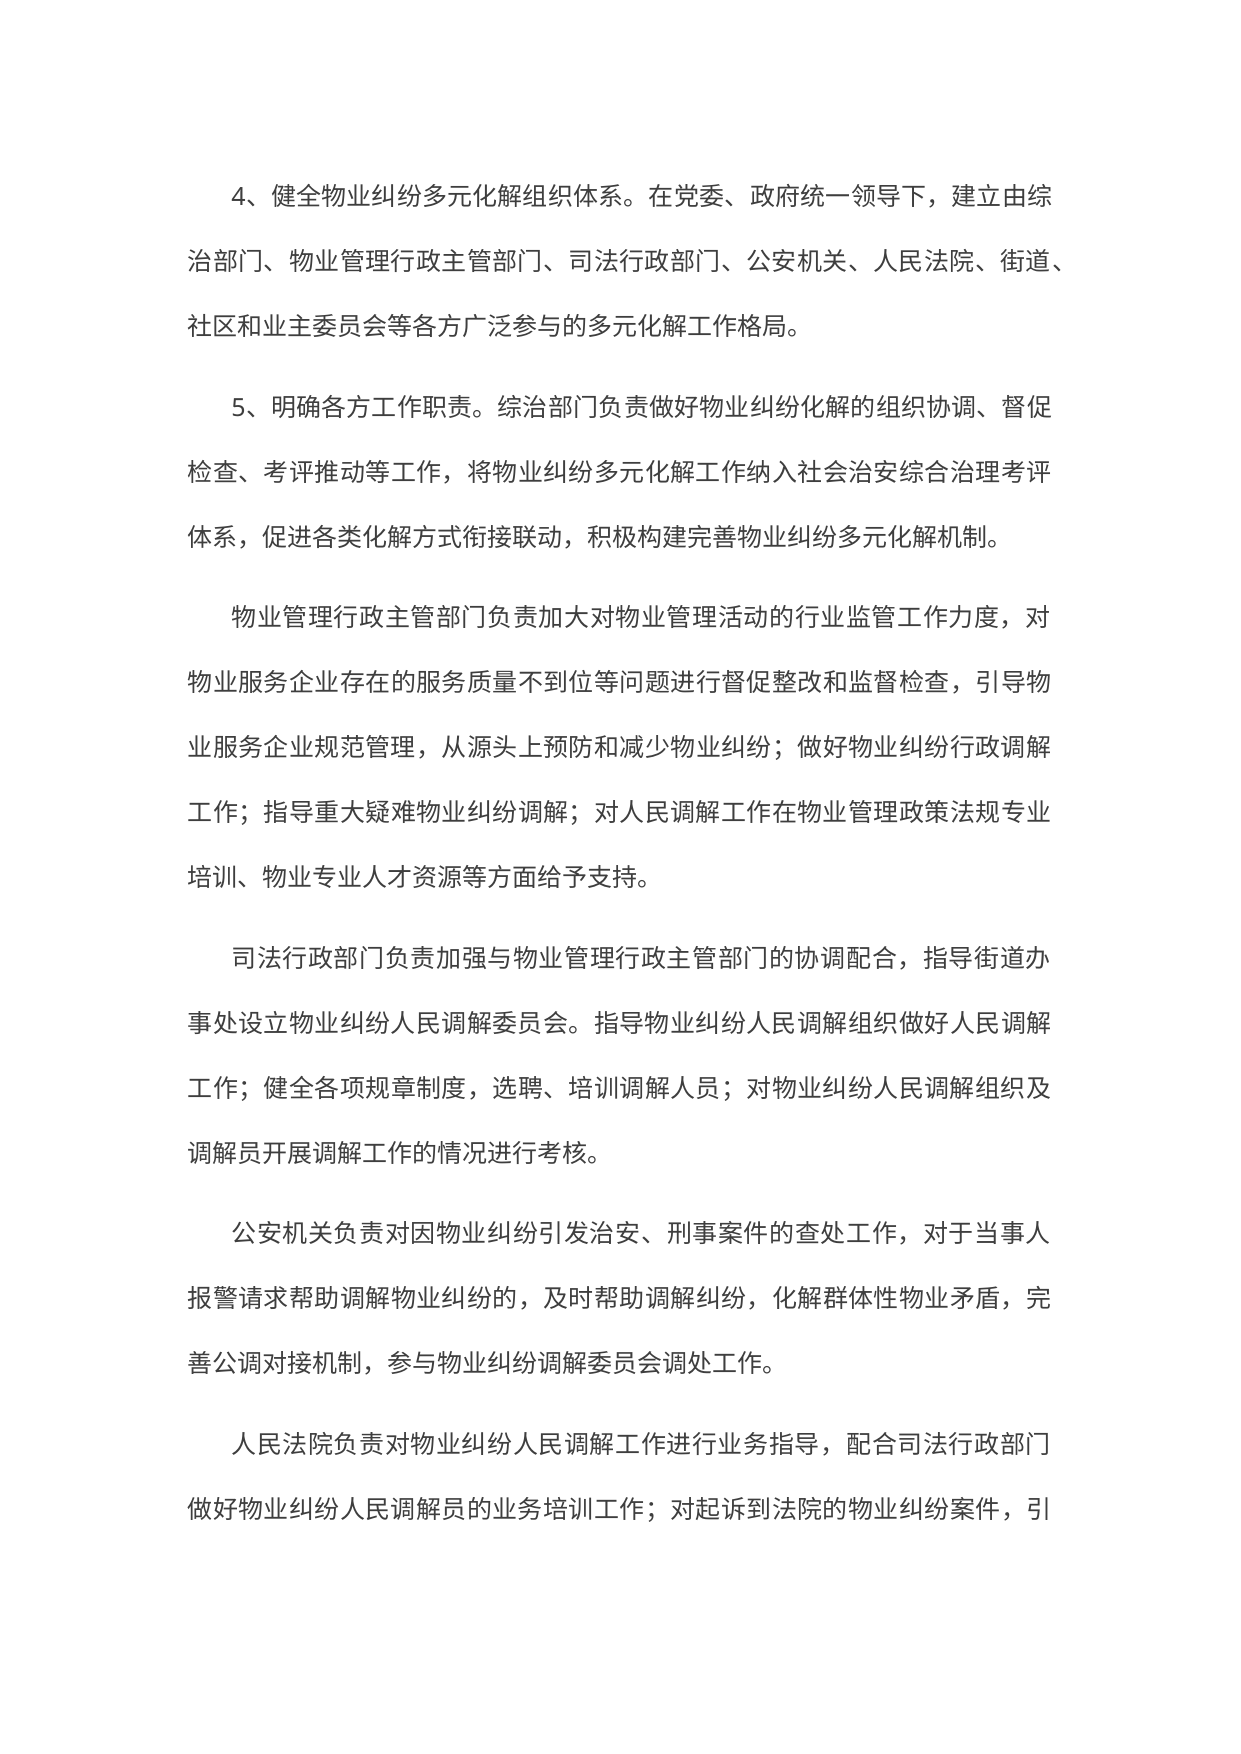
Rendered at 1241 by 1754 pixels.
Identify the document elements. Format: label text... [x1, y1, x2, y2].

text 4、健全物业纠纷多元化解组织体系。在党委、政府统一领导下，建立由综治部门、物业管理行政主管部门、司法行政部门、公安机关、人民法院、街道、社区和业主委员会等各方广泛参与的多元化解工作格局。 [187, 162, 1053, 357]
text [187, 1410, 1053, 1540]
text 公安机关负责对因物业纠纷引发治安、刑事案件的查处工作，对于当事人报警请求帮助调解物业纠纷的，及时帮助调解纠纷，化解群体性物业矛盾，完善公调对接机制，参与物业纠纷调解委员会调处工作。 [187, 1199, 1053, 1394]
text 物业管理行政主管部门负责加大对物业管理活动的行业监管工作力度，对物业服务企业存在的服务质量不到位等问题进行督促整改和监督检查，引导物业服务企业规范管理，从源头上预防和减少物业纠纷；做好物业纠纷行政调解工作；指导重大疑难物业纠纷调解；对人民调解工作在物业管理政策法规专业培训、物业专业人才资源等方面给予支持。 [187, 583, 1053, 908]
text 5、明确各方工作职责。综治部门负责做好物业纠纷化解的组织协调、督促检查、考评推动等工作，将物业纠纷多元化解工作纳入社会治安综合治理考评体系，促进各类化解方式衔接联动，积极构建完善物业纠纷多元化解机制。 [187, 373, 1053, 568]
text 司法行政部门负责加强与物业管理行政主管部门的协调配合，指导街道办事处设立物业纠纷人民调解委员会。指导物业纠纷人民调解组织做好人民调解工作；健全各项规章制度，选聘、培训调解人员；对物业纠纷人民调解组织及调解员开展调解工作的情况进行考核。 [187, 924, 1053, 1184]
